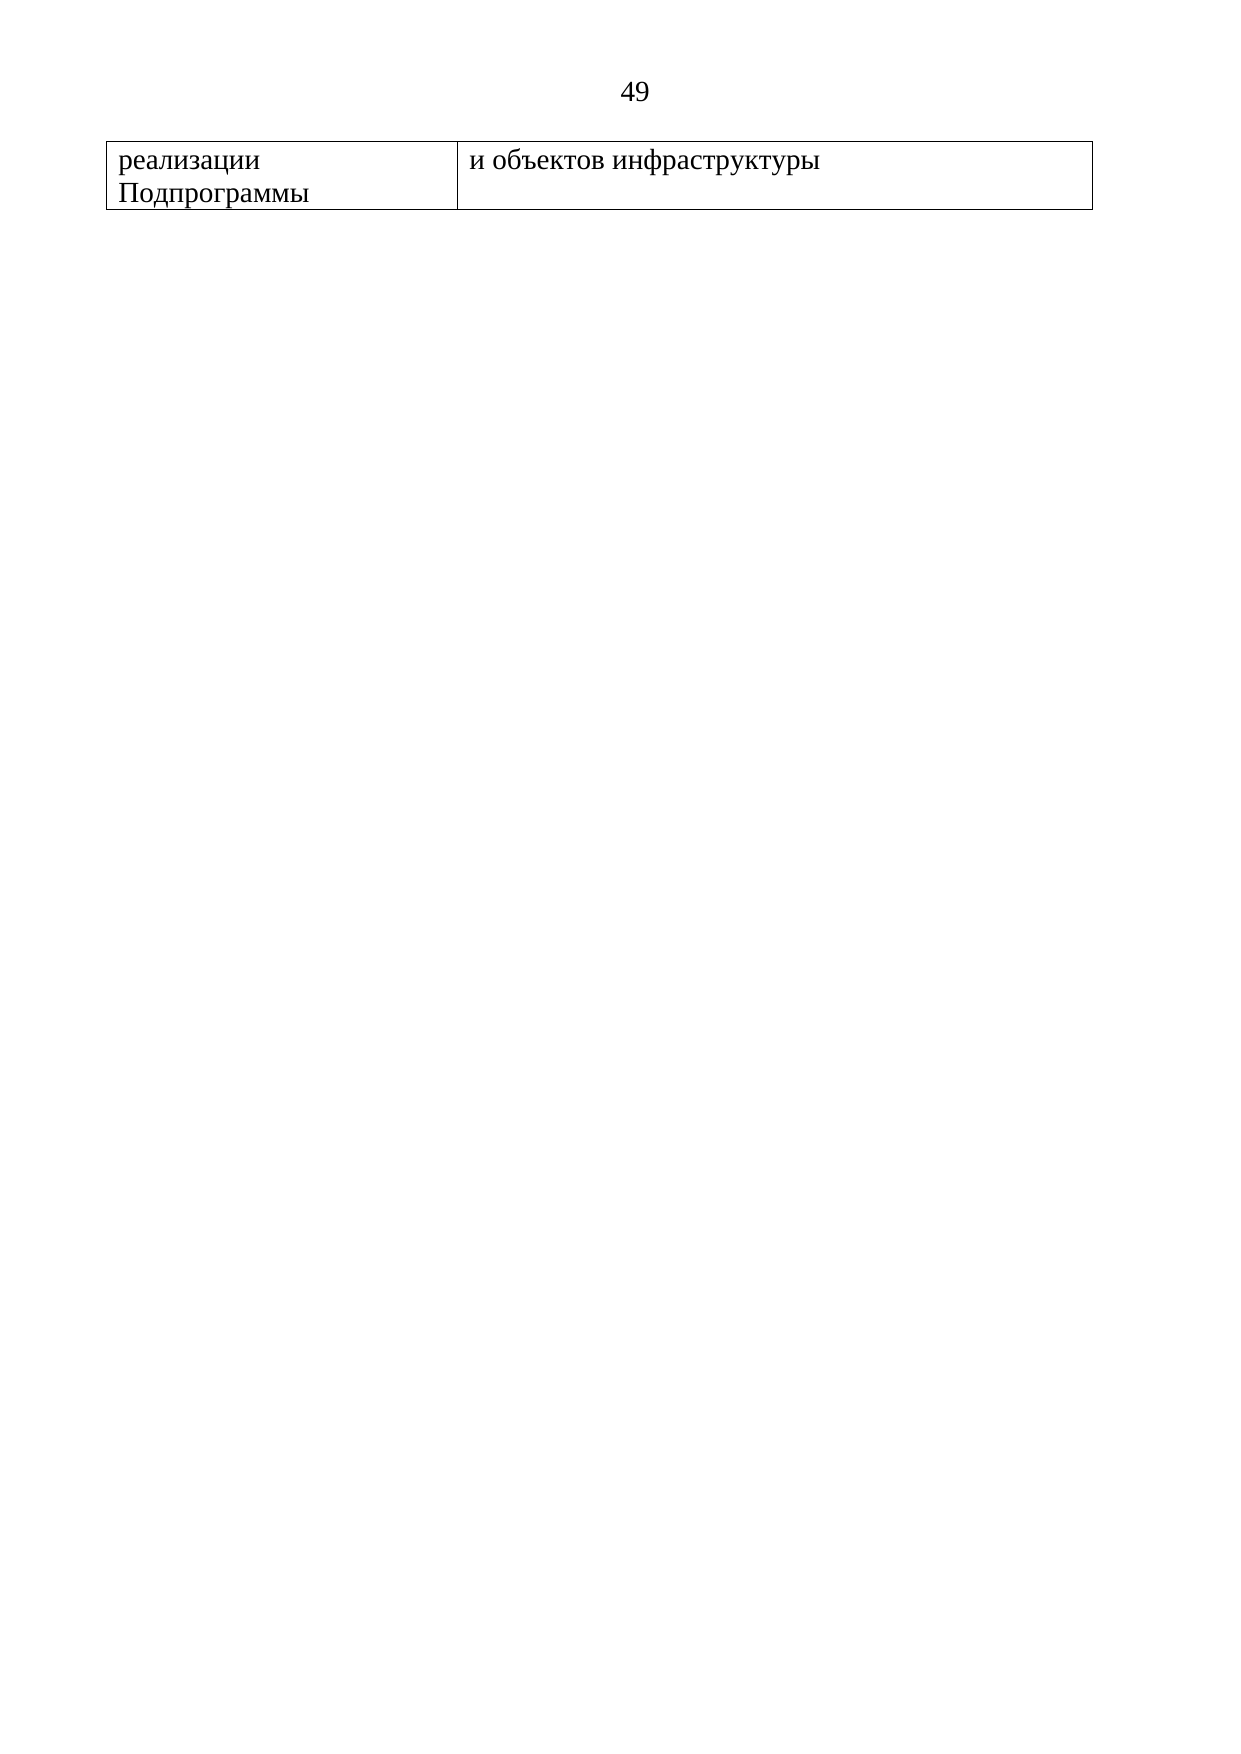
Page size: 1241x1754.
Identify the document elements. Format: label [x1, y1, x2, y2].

table_cell [107, 142, 457, 209]
table_cell [458, 142, 1092, 209]
